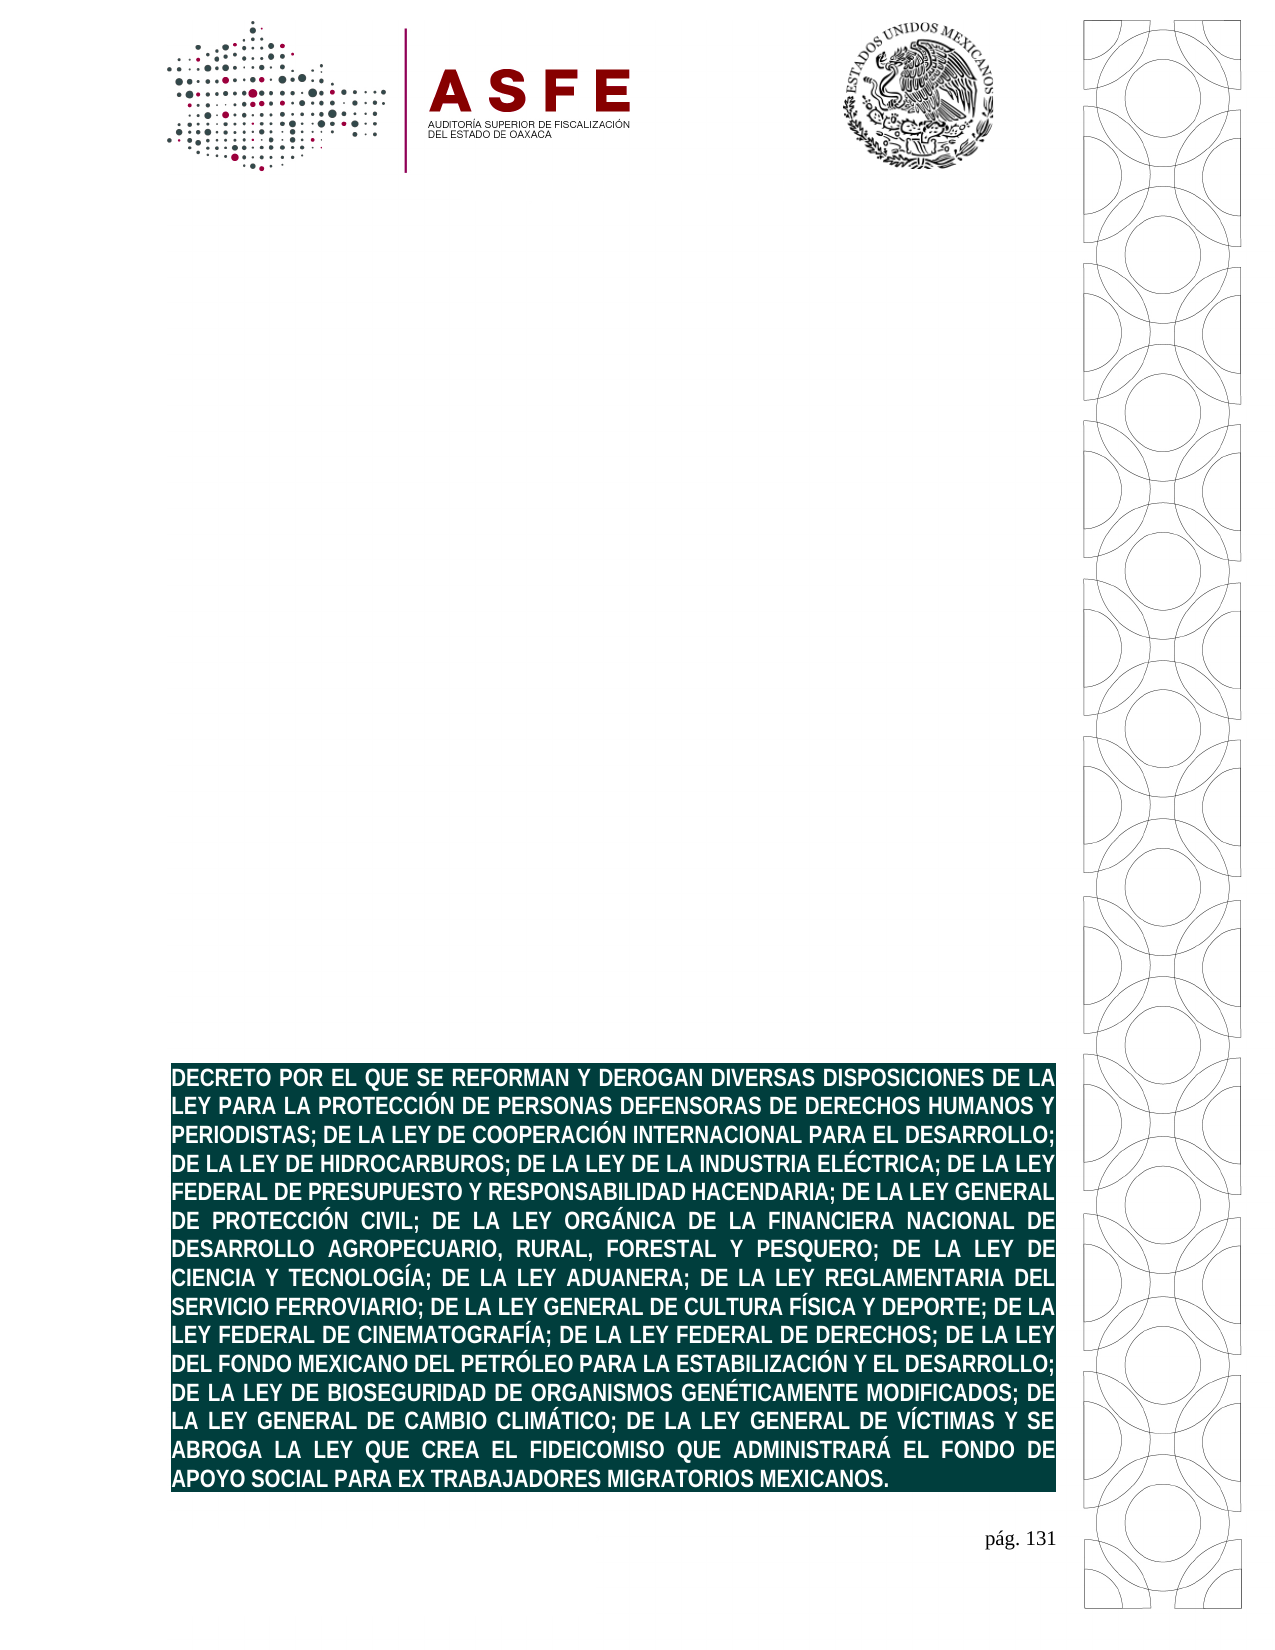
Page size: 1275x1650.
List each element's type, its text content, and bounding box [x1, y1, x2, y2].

text DECRETO POR EL QUE SE REFORMAN Y DEROGAN DIVERSAS DISPOSICIONES DE LA LEY PARA LA PROTECCIÓN DE PERSONAS DEFENSORAS DE DERECHOS HUMANOS Y PERIODISTAS; DE LA LEY DE COOPERACIÓN INTERNACIONAL PARA EL DESARROLLO; DE LA LEY DE HIDROCARBUROS; DE LA LEY DE LA INDUSTRIA ELÉCTRICA; DE LA LEY FEDERAL DE PRESUPUESTO Y RESPONSABILIDAD HACENDARIA; DE LA LEY GENERAL DE PROTECCIÓN CIVIL; DE LA LEY ORGÁNICA DE LA FINANCIERA NACIONAL DE DESARROLLO AGROPECUARIO, RURAL, FORESTAL Y PESQUERO; DE LA LEY DE CIENCIA Y TECNOLOGÍA; DE LA LEY ADUANERA; DE LA LEY REGLAMENTARIA DEL SERVICIO FERROVIARIO; DE LA LEY GENERAL DE CULTURA FÍSICA Y DEPORTE; DE LA LEY FEDERAL DE CINEMATOGRAFÍA; DE LA LEY FEDERAL DE DERECHOS; DE LA LEY DEL FONDO MEXICANO DEL PETRÓLEO PARA LA ESTABILIZACIÓN Y EL DESARROLLO; DE LA LEY DE BIOSEGURIDAD DE ORGANISMOS GENÉTICAMENTE MODIFICADOS; DE LA LEY GENERAL DE CAMBIO CLIMÁTICO; DE LA LEY GENERAL DE VÍCTIMAS Y SE ABROGA LA LEY QUE CREA EL FIDEICOMISO QUE ADMINISTRARÁ EL FONDO DE APOYO SOCIAL PARA EX TRABAJADORES MIGRATORIOS MEXICANOS. [171, 1063, 1056, 1492]
picture [167, 20, 1275, 1650]
